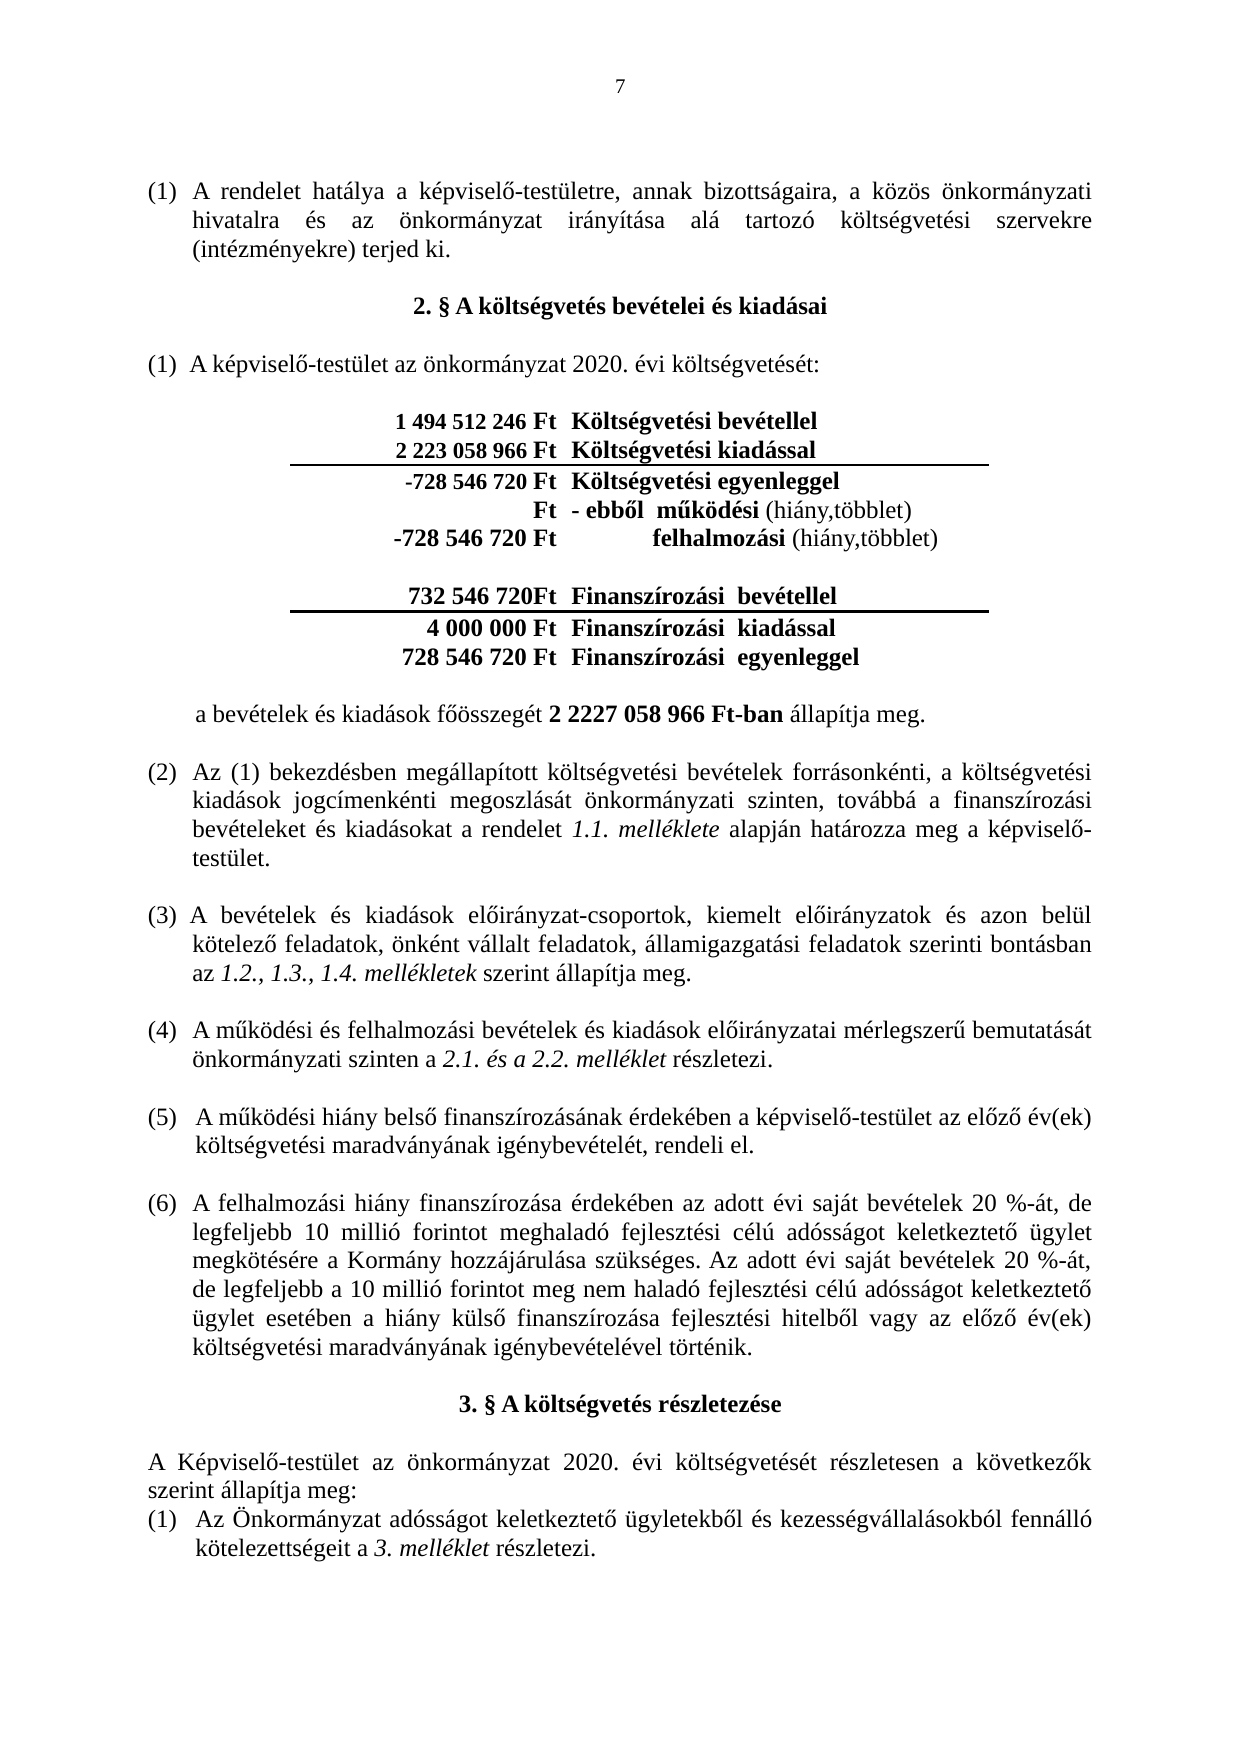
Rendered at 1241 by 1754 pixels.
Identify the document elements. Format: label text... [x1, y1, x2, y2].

text (1) A rendelet hatálya a képviselő-testületre, annak bizottságaira, a közös önkormányzati hivatalra és az önkormányzat irányítása alá tartozó költségvetési szervekre (intézményekre) terjed ki. [148, 176, 1093, 263]
text (3) A bevételek és kiadások előirányzat-csoportok, kiemelt előirányzatok és azon belül kötelező feladatok, önként vállalt feladatok, államigazgatási feladatok szerinti bontásban az 1.2., 1.3., 1.4. mellékletek szerint állapítja meg. [148, 900, 1093, 987]
table_header Költségvetési bevétellel [564, 406, 989, 435]
text (1) Az Önkormányzat adósságot keletkeztető ügyletekből és kezességvállalásokból fennálló kötelezettségeit a 3. melléklet részletezi. [148, 1504, 1093, 1562]
table_cell Finanszírozási kiadással [564, 613, 989, 642]
text (5) A működési hiány belső finanszírozásának érdekében a képviselő-testület az előző év(ek) költségvetési maradványának igénybevételét, rendeli el. [148, 1102, 1093, 1159]
table_cell Költségvetési kiadással [564, 435, 989, 464]
text 3. § A költségvetés részletezése [148, 1389, 1093, 1418]
table_cell 728 546 720 Ft [290, 642, 564, 699]
text (6) A felhalmozási hiány finanszírozása érdekében az adott évi saját bevételek 20 %-át, de legfeljebb 10 millió forintot meghaladó fejlesztési célú adósságot keletkeztető ügylet megkötésére a Kormány hozzájárulása szükséges. Az adott évi saját bevételek 20 %-át, de legfeljebb a 10 millió forintot meg nem haladó fejlesztési célú adósságot keletkeztető ügylet esetében a hiány külső finanszírozása fejlesztési hitelből vagy az előző év(ek) költségvetési maradványának igénybevételével történik. [148, 1188, 1093, 1360]
text a bevételek és kiadások főösszegét 2 2227 058 966 Ft-ban állapítja meg. [195, 699, 1093, 728]
table_header 1 494 512 246 Ft [290, 406, 564, 435]
text (2) Az (1) bekezdésben megállapított költségvetési bevételek forrásonkénti, a költségvetési kiadások jogcímenkénti megoszlását önkormányzati szinten, továbbá a finanszírozási bevételeket és kiadásokat a rendelet 1.1. melléklete alapján határozza meg a képviselő-testület. [148, 757, 1093, 872]
text A Képviselő-testület az önkormányzat 2020. évi költségvetését részletesen a következők szerint állapítja meg: [148, 1447, 1093, 1504]
text (4) A működési és felhalmozási bevételek és kiadások előirányzatai mérlegszerű bemutatását önkormányzati szinten a 2.1. és a 2.2. melléklet részletezi. [148, 1015, 1093, 1073]
table_cell Finanszírozási egyenleggel [564, 642, 989, 699]
table_header Finanszírozási bevétellel [564, 581, 989, 610]
text (1) A képviselő-testület az önkormányzat 2020. évi költségvetését: [148, 349, 1093, 378]
text 2. § A költségvetés bevételei és kiadásai [148, 291, 1093, 320]
table_header 732 546 720Ft [290, 581, 564, 610]
table_cell 2 223 058 966 Ft [290, 435, 564, 464]
table_cell 4 000 000 Ft [290, 613, 564, 642]
table_cell Költségvetési egyenleggel - ebből működési (hiány,többlet) felhalmozási (hiány,többlet) [564, 466, 989, 552]
table_cell -728 546 720 Ft Ft -728 546 720 Ft [290, 466, 564, 552]
